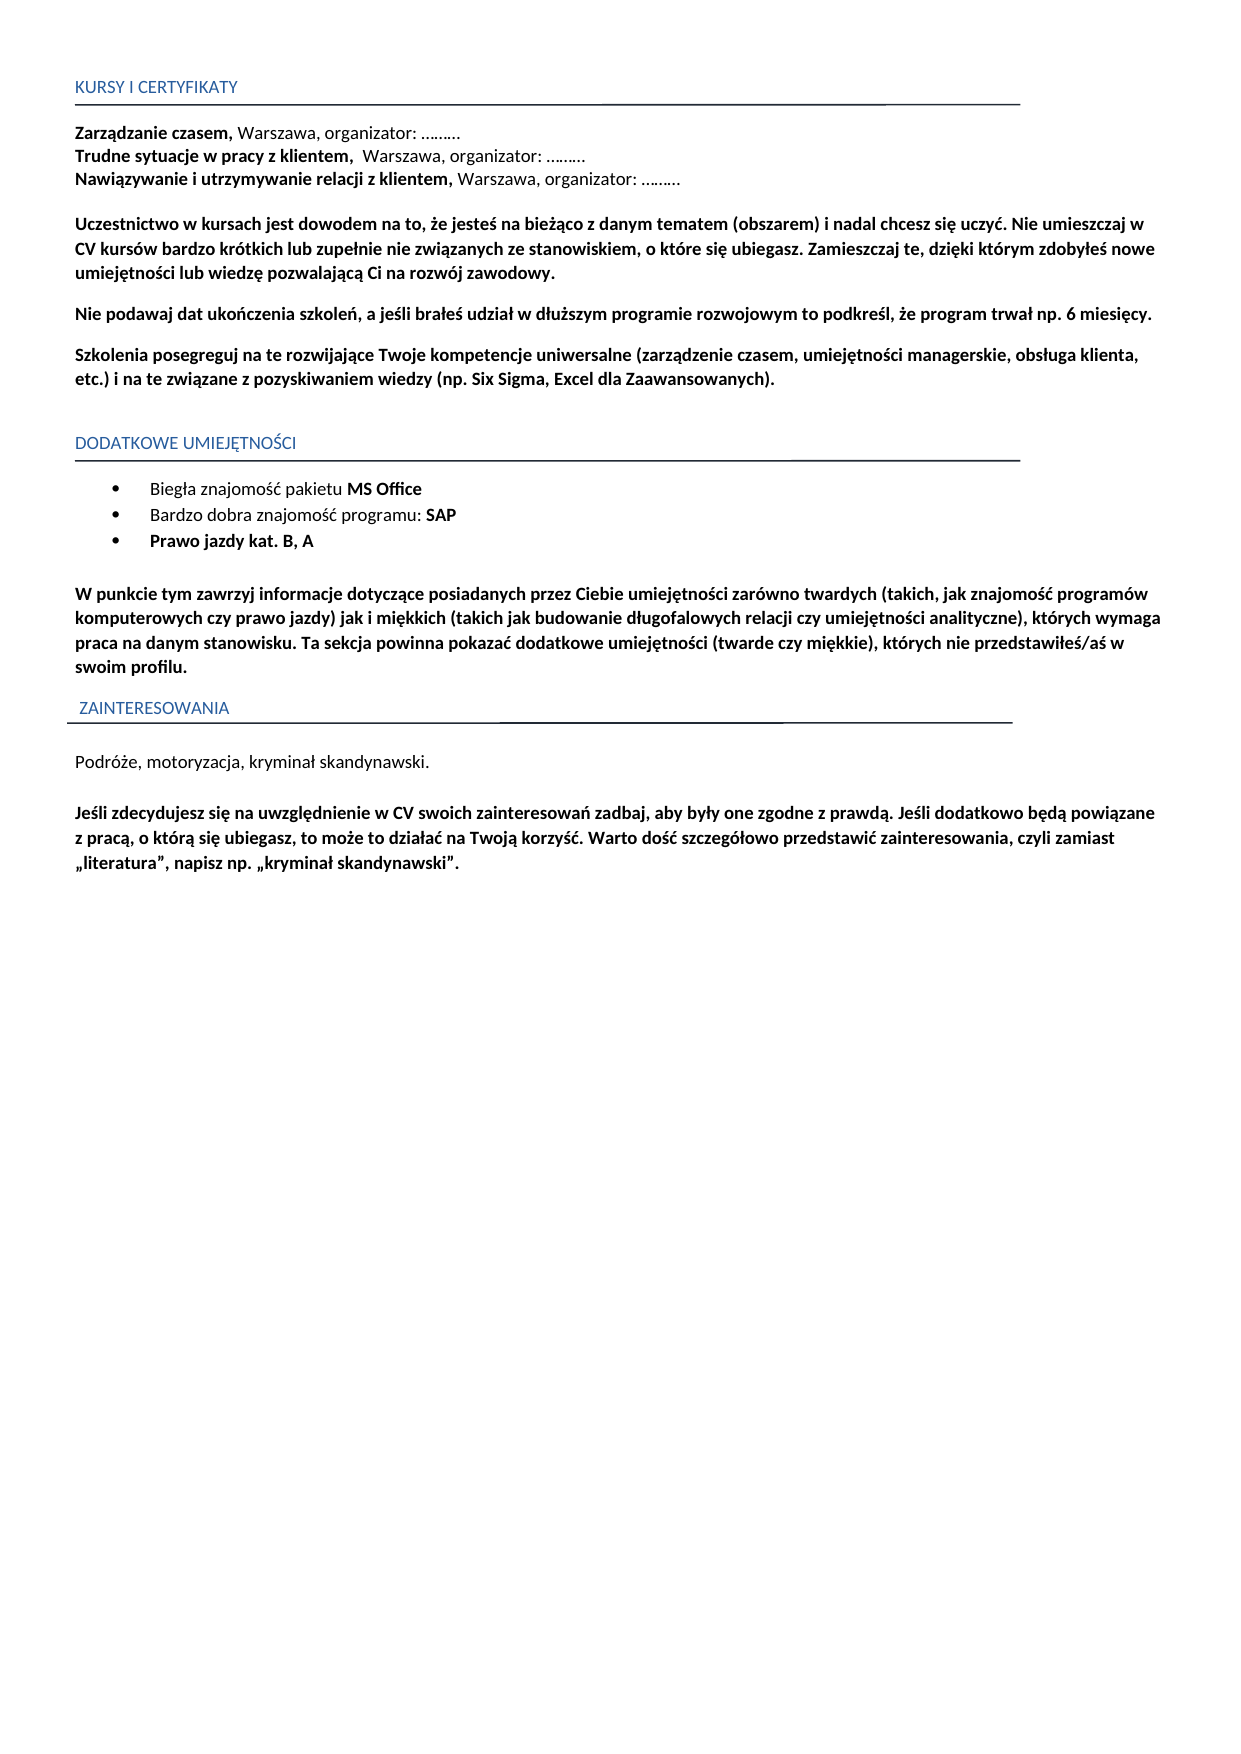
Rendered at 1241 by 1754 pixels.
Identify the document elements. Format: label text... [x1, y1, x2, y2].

text Zarządzanie czasem, Warszawa, organizator: ……… [75, 121, 1165, 144]
text DODATKOWE UMIEJĘTNOŚCI [75, 431, 1165, 454]
list Prawo jazdy kat. B, A [112, 529, 1165, 552]
text W punkcie tym zawrzyj informacje dotyczące posiadanych przez Ciebie umiejętności zarówno twardych (takich, jak znajomość programów komputerowych czy prawo jazdy) jak i miękkich (takich jak budowanie długofalowych relacji czy umiejętności analityczne), których wymaga praca na danym stanowisku. Ta sekcja powinna pokazać dodatkowe umiejętności (twarde czy miękkie), których nie przedstawiłeś/aś w swoim profilu. [75, 582, 1165, 678]
text ZAINTERESOWANIA [75, 696, 1165, 719]
text Nawiązywanie i utrzymywanie relacji z klientem, Warszawa, organizator: ……… [75, 167, 1165, 189]
text Uczestnictwo w kursach jest dowodem na to, że jesteś na bieżąco z danym tematem (obszarem) i nadal chcesz się uczyć. Nie umieszczaj w CV kursów bardzo krótkich lub zupełnie nie związanych ze stanowiskiem, o które się ubiegasz. Zamieszczaj te, dzięki którym zdobyłeś nowe umiejętności lub wiedzę pozwalającą Ci na rozwój zawodowy. [75, 212, 1165, 284]
text KURSY I CERTYFIKATY [75, 75, 1165, 98]
text Nie podawaj dat ukończenia szkoleń, a jeśli brałeś udział w dłuższym programie rozwojowym to podkreśl, że program trwał np. 6 miesięcy. [75, 302, 1165, 325]
text Podróże, motoryzacja, kryminał skandynawski. [75, 750, 1165, 773]
text Jeśli zdecydujesz się na uwzględnienie w CV swoich zainteresowań zadbaj, aby były one zgodne z prawdą. Jeśli dodatkowo będą powiązane z pracą, o którą się ubiegasz, to może to działać na Twoją korzyść. Warto dość szczegółowo przedstawić zainteresowania, czyli zamiast „literatura”, napisz np. „kryminał skandynawski”. [75, 802, 1165, 874]
text Szkolenia posegreguj na te rozwijające Twoje kompetencje uniwersalne (zarządzenie czasem, umiejętności managerskie, obsługa klienta, etc.) i na te związane z pozyskiwaniem wiedzy (np. Six Sigma, Excel dla Zaawansowanych). [75, 343, 1165, 390]
list Biegła znajomość pakietu MS Office [112, 477, 1165, 500]
text Trudne sytuacje w pracy z klientem, Warszawa, organizator: ……… [75, 144, 1165, 167]
list Bardzo dobra znajomość programu: SAP [112, 503, 1165, 526]
